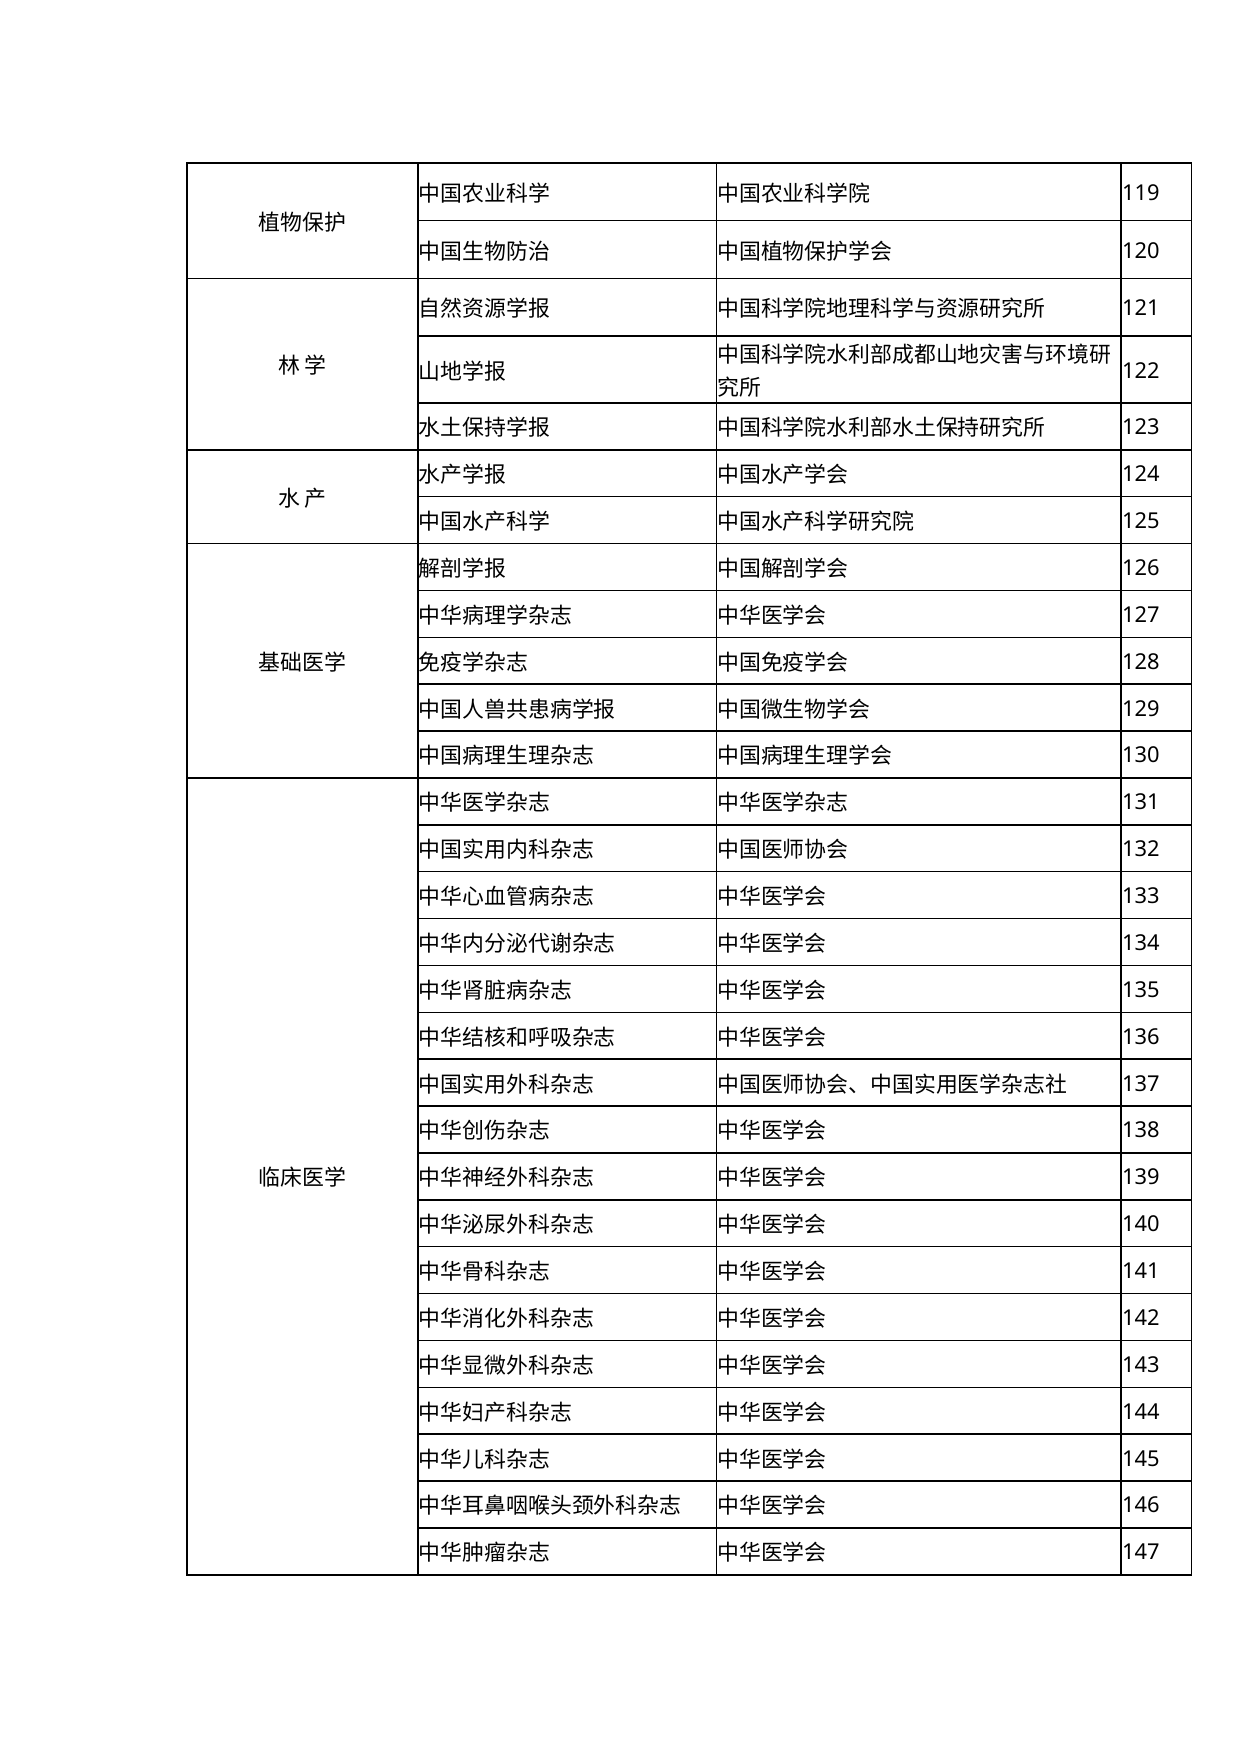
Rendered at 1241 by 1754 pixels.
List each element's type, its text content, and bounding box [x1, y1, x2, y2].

table_cell 中华骨科杂志 [419, 1247, 716, 1293]
table_cell 中国水产科学研究院 [717, 497, 1120, 543]
table_cell 中国生物防治 [419, 221, 716, 278]
table_cell 中华耳鼻咽喉头颈外科杂志 [419, 1482, 716, 1527]
table_cell 中国人兽共患病学报 [419, 685, 716, 730]
table_cell 136 [1122, 1013, 1191, 1058]
table_cell 中华医学会 [717, 1341, 1120, 1386]
table_cell 中华儿科杂志 [419, 1435, 716, 1480]
table_cell 中华医学会 [717, 1201, 1120, 1246]
table_cell 中华医学会 [717, 1107, 1120, 1152]
table_cell 143 [1122, 1341, 1191, 1386]
table_cell 中国病理生理学会 [717, 732, 1120, 777]
table_cell 临床医学 [188, 779, 417, 1574]
table_cell 中华医学会 [717, 1435, 1120, 1480]
table_cell 142 [1122, 1294, 1191, 1339]
table_cell 中华医学杂志 [419, 779, 716, 824]
table_cell 146 [1122, 1482, 1191, 1527]
table_cell 129 [1122, 685, 1191, 730]
table_cell 127 [1122, 591, 1191, 636]
table_cell 中华结核和呼吸杂志 [419, 1013, 716, 1058]
table_cell 中华医学会 [717, 966, 1120, 1011]
table_cell 中华心血管病杂志 [419, 872, 716, 918]
table_cell 128 [1122, 638, 1191, 683]
table_cell 135 [1122, 966, 1191, 1011]
table_cell 中华医学会 [717, 1529, 1120, 1574]
table_cell 中华妇产科杂志 [419, 1388, 716, 1433]
table_cell 中华肿瘤杂志 [419, 1529, 716, 1574]
table_cell 中国水产学会 [717, 451, 1120, 496]
table_cell 水 产 [188, 451, 417, 543]
table_cell 中国水产科学 [419, 497, 716, 543]
table_cell 125 [1122, 497, 1191, 543]
table_cell 中华医学会 [717, 1247, 1120, 1293]
table_cell 中华病理学杂志 [419, 591, 716, 636]
table_cell 132 [1122, 826, 1191, 871]
table_cell 中华医学会 [717, 872, 1120, 918]
table_cell 123 [1122, 404, 1191, 449]
table_cell 解剖学报 [419, 544, 716, 589]
table_cell 147 [1122, 1529, 1191, 1574]
table_cell 中国免疫学会 [717, 638, 1120, 683]
table_cell 126 [1122, 544, 1191, 589]
table_cell 免疫学杂志 [419, 638, 716, 683]
table_cell 中国微生物学会 [717, 685, 1120, 730]
table_cell 145 [1122, 1435, 1191, 1480]
table_cell 中华医学会 [717, 919, 1120, 964]
table_cell 中国科学院地理科学与资源研究所 [717, 279, 1120, 335]
table_cell 中国农业科学院 [717, 164, 1120, 220]
table_cell 131 [1122, 779, 1191, 824]
table_cell 134 [1122, 919, 1191, 964]
table_cell 中华医学会 [717, 1388, 1120, 1433]
table_cell 121 [1122, 279, 1191, 335]
table_cell 138 [1122, 1107, 1191, 1152]
table_cell 自然资源学报 [419, 279, 716, 335]
table_cell 中国农业科学 [419, 164, 716, 220]
table_cell 基础医学 [188, 544, 417, 777]
table_cell 139 [1122, 1154, 1191, 1199]
table_cell 中华医学会 [717, 1013, 1120, 1058]
table_cell 中华医学杂志 [717, 779, 1120, 824]
table_cell 130 [1122, 732, 1191, 777]
table_cell 中国实用内科杂志 [419, 826, 716, 871]
table_cell 中国病理生理杂志 [419, 732, 716, 777]
table_cell 137 [1122, 1060, 1191, 1105]
table_cell 山地学报 [419, 337, 716, 402]
table_cell 中华医学会 [717, 1154, 1120, 1199]
table_cell 水土保持学报 [419, 404, 716, 449]
table_cell 中华医学会 [717, 1294, 1120, 1339]
table_cell 中国解剖学会 [717, 544, 1120, 589]
table_cell 中华消化外科杂志 [419, 1294, 716, 1339]
table_cell 中国科学院水利部成都山地灾害与环境研究所 [717, 337, 1120, 402]
table_cell 中华内分泌代谢杂志 [419, 919, 716, 964]
table_cell 中华医学会 [717, 591, 1120, 636]
table_cell 中华肾脏病杂志 [419, 966, 716, 1011]
table_cell 植物保护 [188, 164, 417, 278]
table_cell 中国医师协会、中国实用医学杂志社 [717, 1060, 1120, 1105]
table_cell 141 [1122, 1247, 1191, 1293]
table_cell 中华显微外科杂志 [419, 1341, 716, 1386]
table_cell 中华医学会 [717, 1482, 1120, 1527]
table_cell 中华创伤杂志 [419, 1107, 716, 1152]
table_cell 144 [1122, 1388, 1191, 1433]
table_cell 120 [1122, 221, 1191, 278]
table_cell 中国科学院水利部水土保持研究所 [717, 404, 1120, 449]
table_cell 124 [1122, 451, 1191, 496]
table_cell 林 学 [188, 279, 417, 449]
table_cell 中国植物保护学会 [717, 221, 1120, 278]
table_cell 122 [1122, 337, 1191, 402]
table_cell 119 [1122, 164, 1191, 220]
table_cell 140 [1122, 1201, 1191, 1246]
table_cell 水产学报 [419, 451, 716, 496]
table_cell 中华神经外科杂志 [419, 1154, 716, 1199]
table_cell 中国医师协会 [717, 826, 1120, 871]
table_cell 133 [1122, 872, 1191, 918]
table_cell 中华泌尿外科杂志 [419, 1201, 716, 1246]
table_cell 中国实用外科杂志 [419, 1060, 716, 1105]
